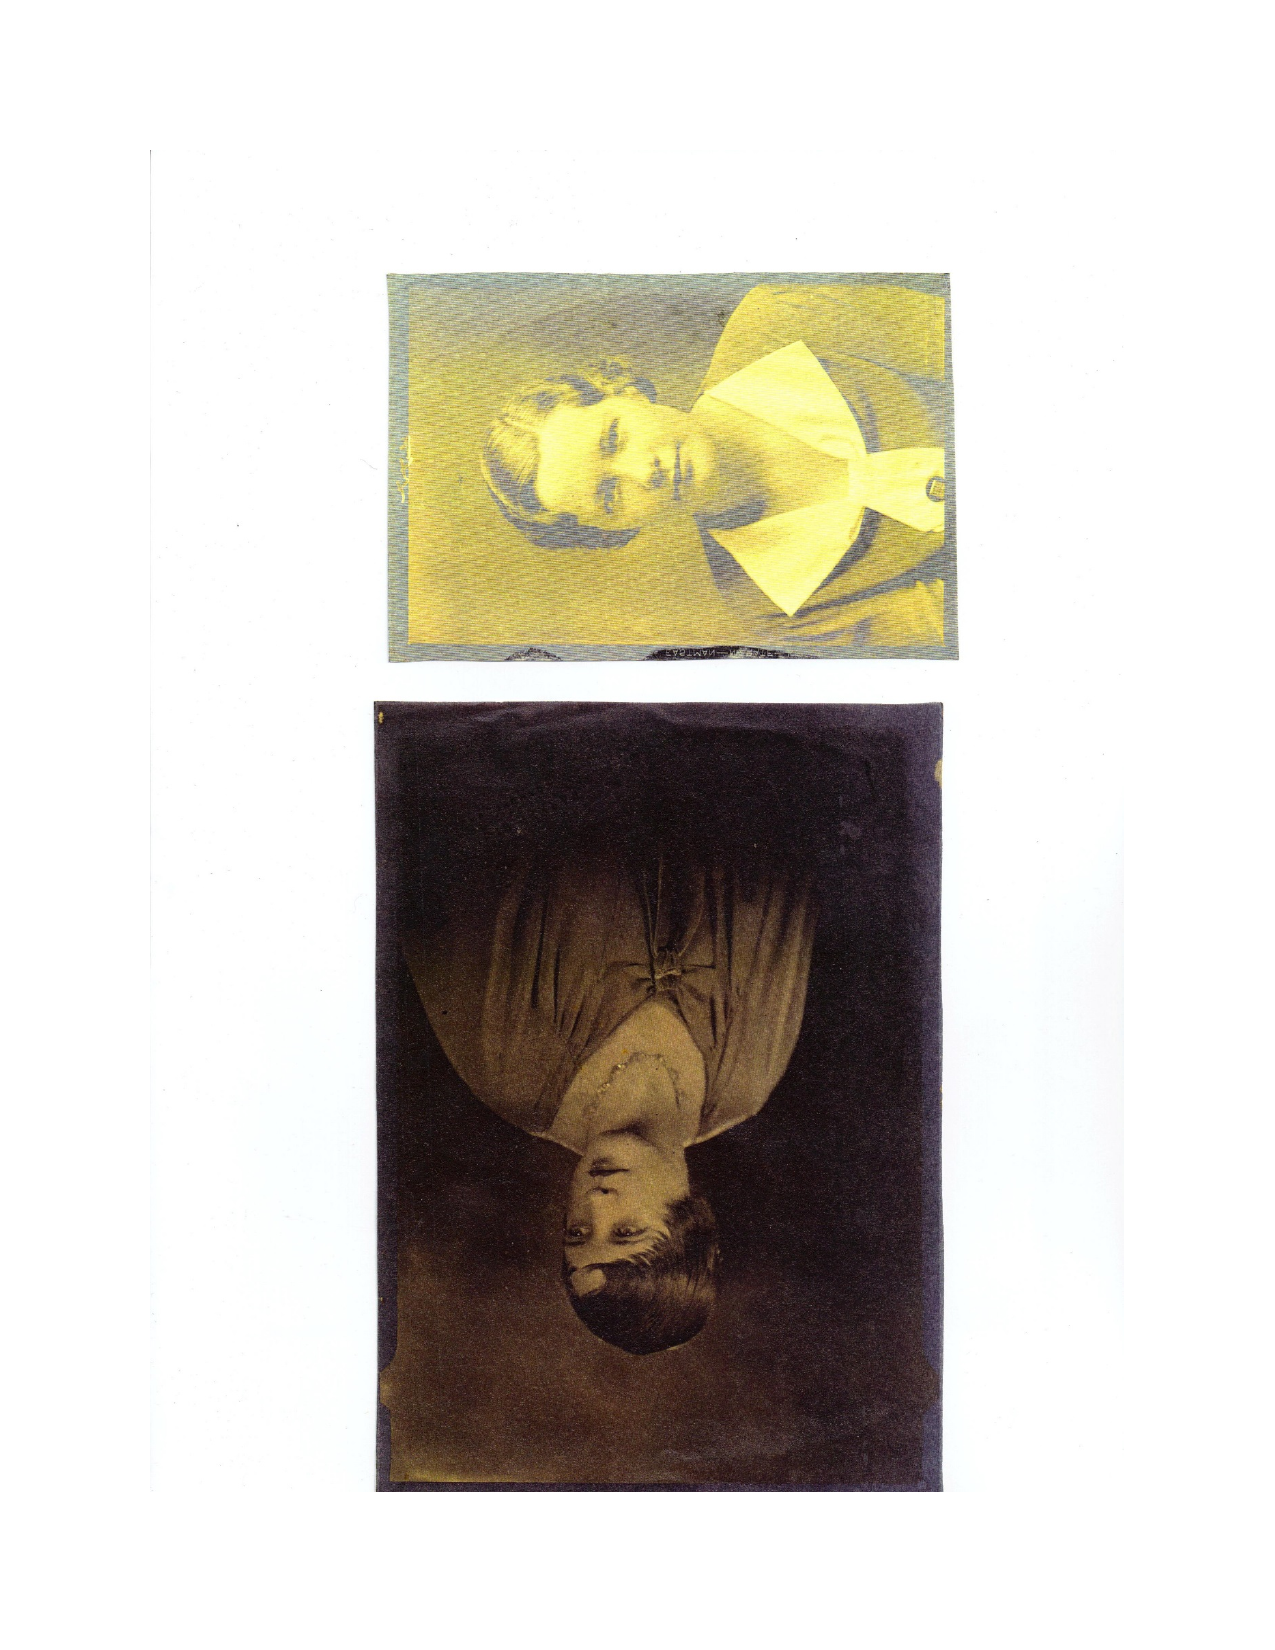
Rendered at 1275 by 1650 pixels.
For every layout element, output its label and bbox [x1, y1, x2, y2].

picture [150, 150, 1124, 1492]
